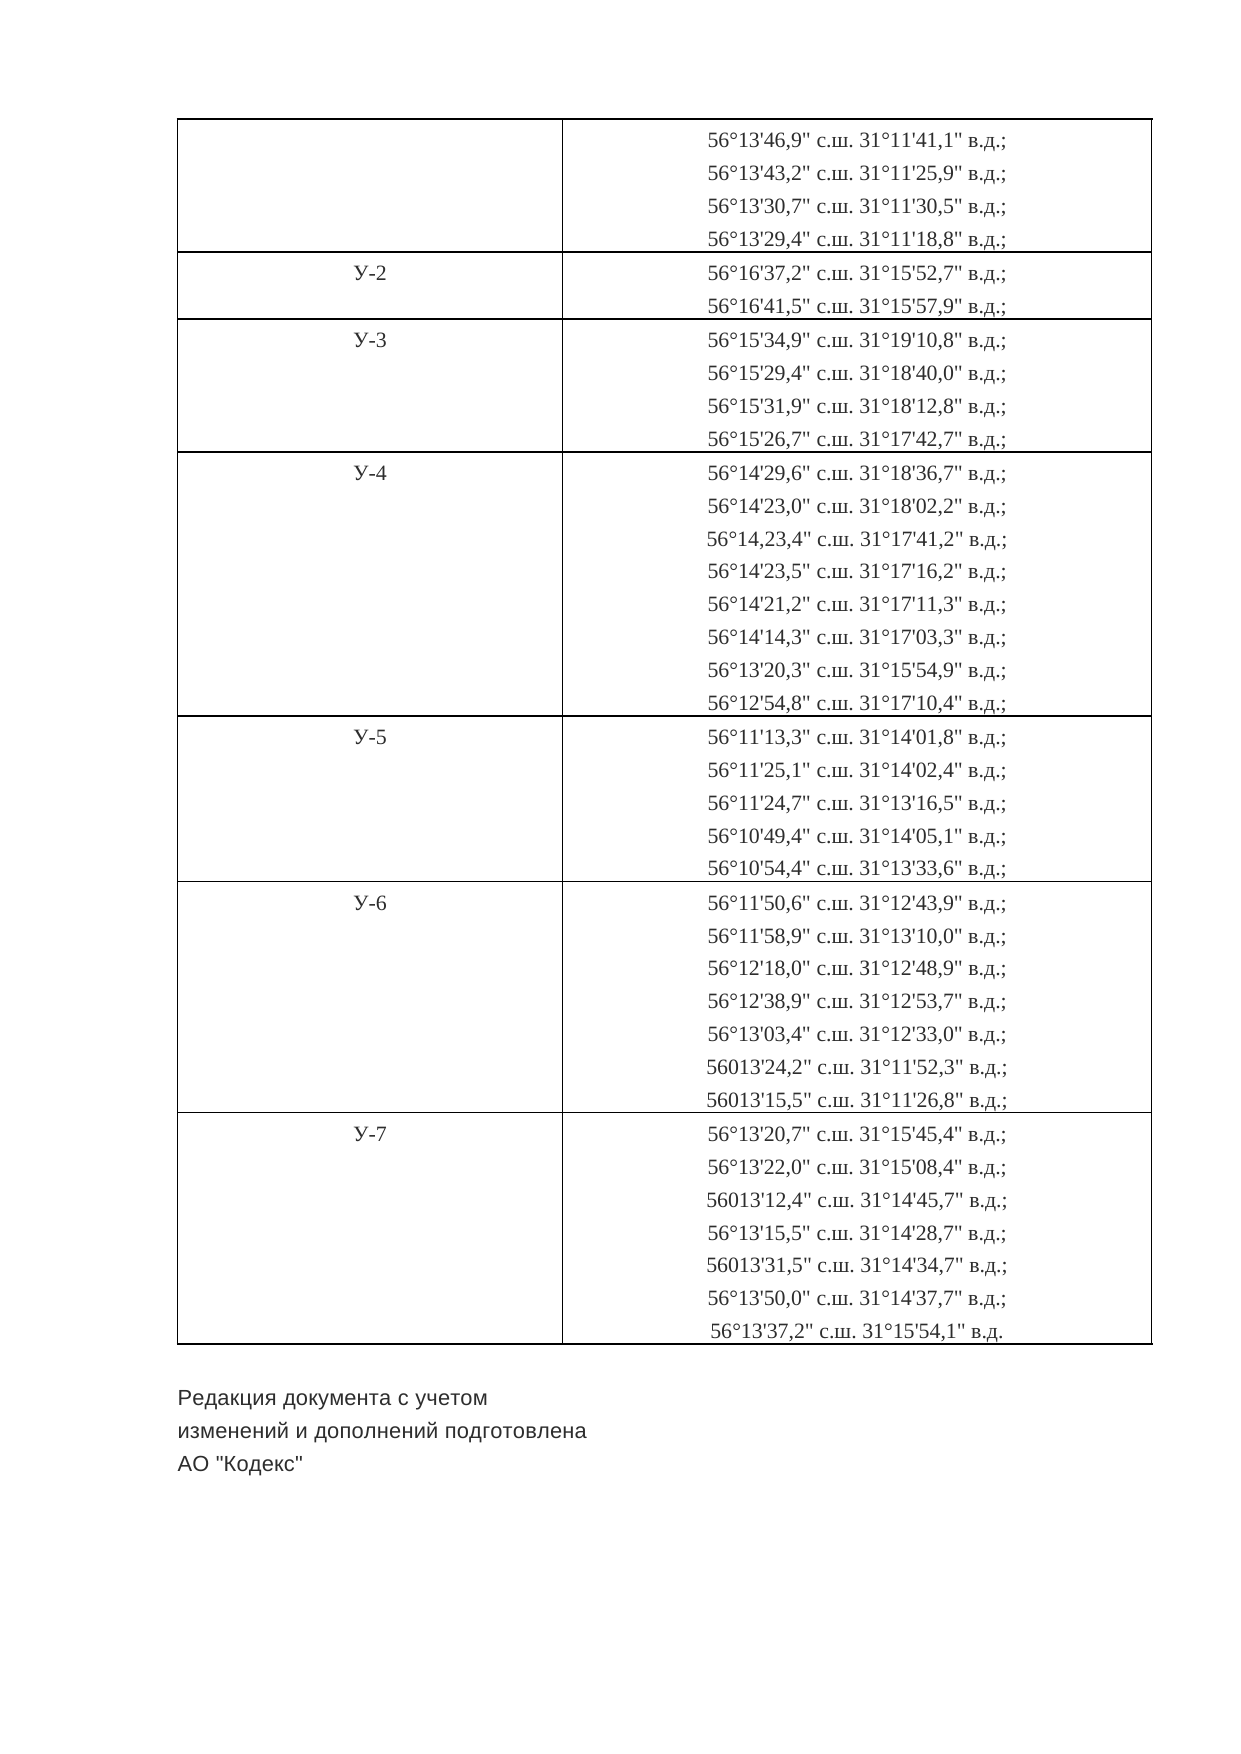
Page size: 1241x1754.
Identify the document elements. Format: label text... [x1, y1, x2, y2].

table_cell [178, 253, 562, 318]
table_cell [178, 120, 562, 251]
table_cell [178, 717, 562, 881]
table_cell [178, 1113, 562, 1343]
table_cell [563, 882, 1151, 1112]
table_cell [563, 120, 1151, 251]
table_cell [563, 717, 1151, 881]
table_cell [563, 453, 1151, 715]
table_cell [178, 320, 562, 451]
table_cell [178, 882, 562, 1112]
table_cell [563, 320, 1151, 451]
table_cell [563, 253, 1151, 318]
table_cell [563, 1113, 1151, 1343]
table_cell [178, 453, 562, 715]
text Редакция документа с учетом изменений и дополнений подготовлена АО "Кодекс" [177, 1377, 1152, 1476]
